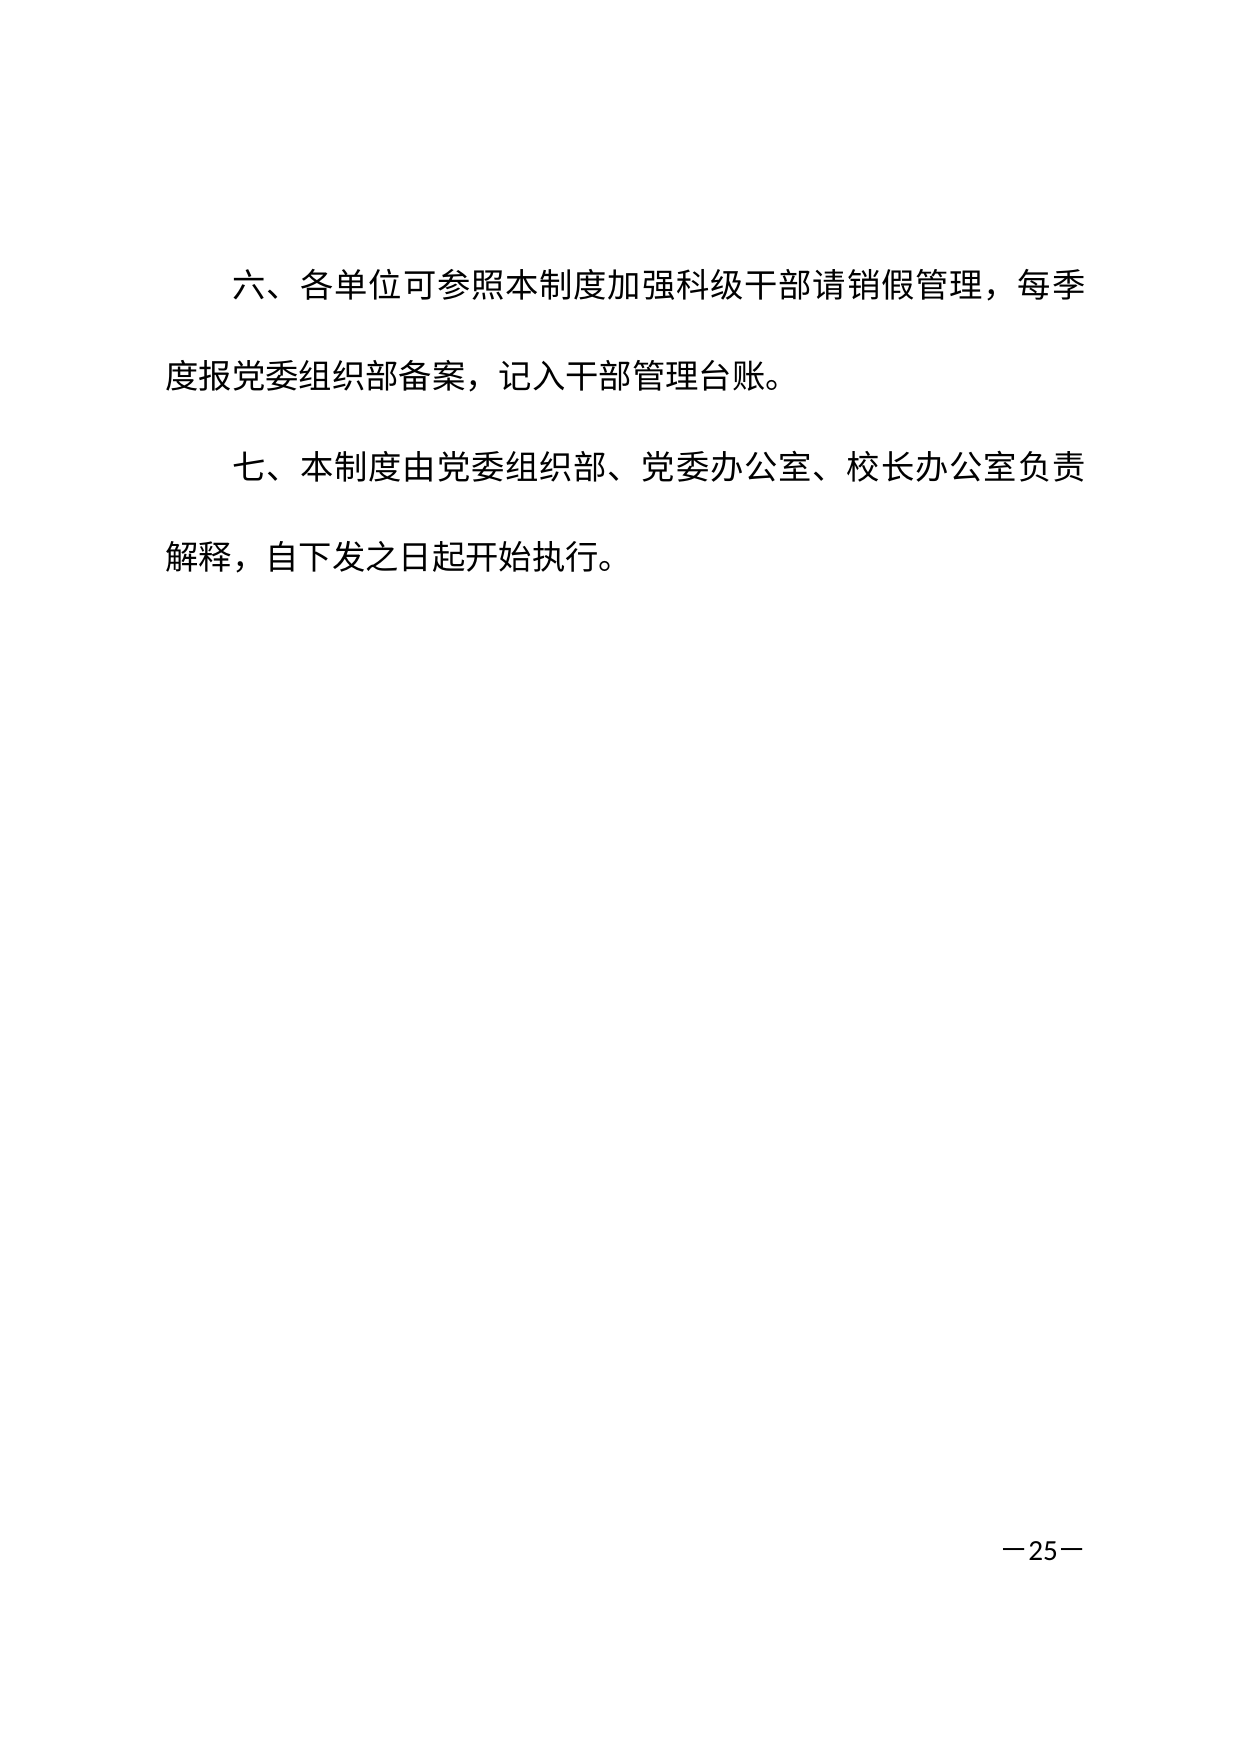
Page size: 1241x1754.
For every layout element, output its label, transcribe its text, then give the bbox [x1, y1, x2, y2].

text 七、本制度由党委组织部、党委办公室、校长办公室负责解释，自下发之日起开始执行。 [165, 419, 1087, 601]
text 六、各单位可参照本制度加强科级干部请销假管理，每季度报党委组织部备案，记入干部管理台账。 [165, 238, 1087, 419]
